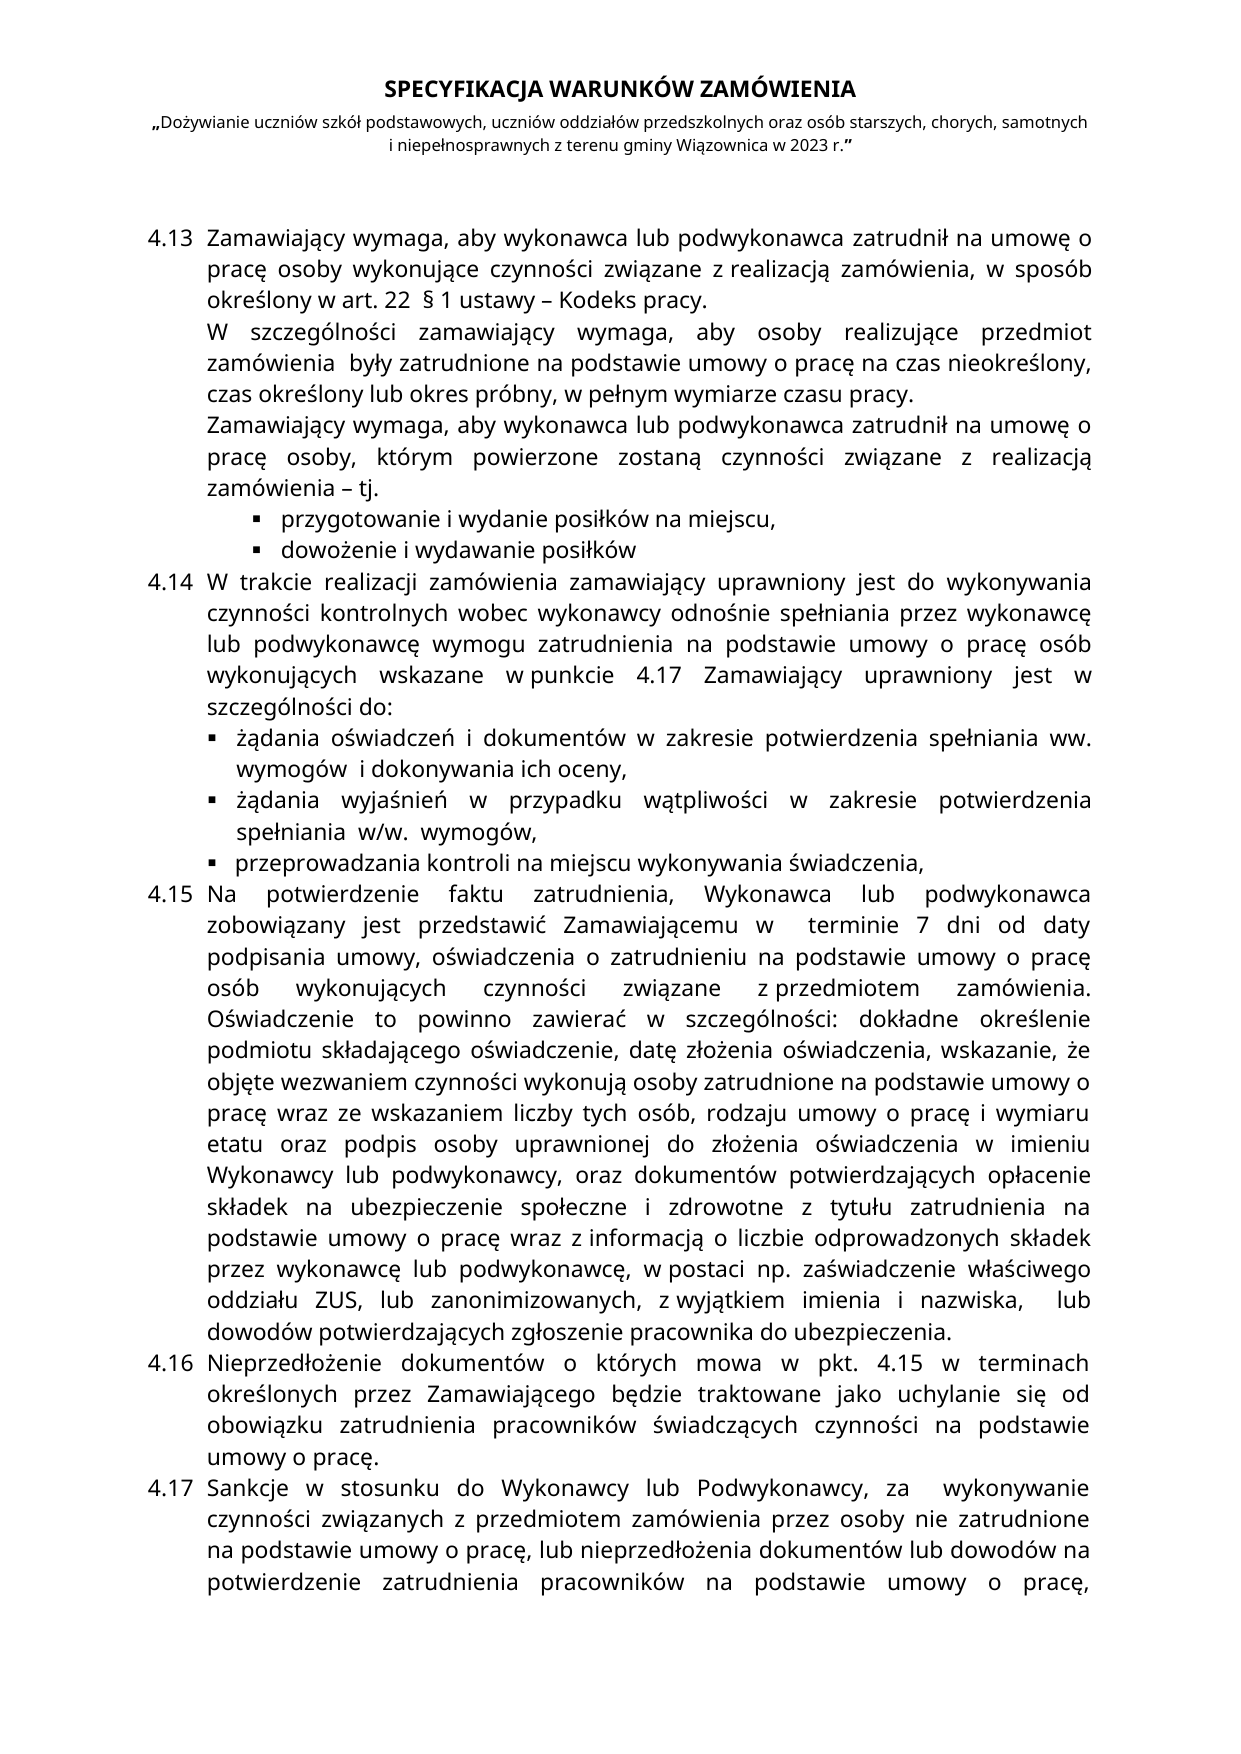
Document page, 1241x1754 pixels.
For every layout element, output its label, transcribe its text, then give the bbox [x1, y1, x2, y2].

text 4.15 Na potwierdzenie faktu zatrudnienia, Wykonawca lub podwykonawca zobowiązany jest przedstawić Zamawiającemu w terminie 7 dni od daty podpisania umowy, oświadczenia o zatrudnieniu na podstawie umowy o pracę osób wykonujących czynności związane z przedmiotem zamówienia. Oświadczenie to powinno zawierać w szczególności: dokładne określenie podmiotu składającego oświadczenie, datę złożenia oświadczenia, wskazanie, że objęte wezwaniem czynności wykonują osoby zatrudnione na podstawie umowy o pracę wraz ze wskazaniem liczby tych osób, rodzaju umowy o pracę i wymiaru etatu oraz podpis osoby uprawnionej do złożenia oświadczenia w imieniu Wykonawcy lub podwykonawcy, oraz dokumentów potwierdzających opłacenie składek na ubezpieczenie społeczne i zdrowotne z tytułu zatrudnienia na podstawie umowy o pracę wraz z informacją o liczbie odprowadzonych składek przez wykonawcę lub podwykonawcę, w postaci np. zaświadczenie właściwego oddziału ZUS, lub zanonimizowanych, z wyjątkiem imienia i nazwiska, lub dowodów potwierdzających zgłoszenie pracownika do ubezpieczenia. [148, 878, 1091, 1347]
text 4.13 Zamawiający wymaga, aby wykonawca lub podwykonawca zatrudnił na umowę o pracę osoby wykonujące czynności związane z realizacją zamówienia, w sposób określony w art. 22 § 1 ustawy – Kodeks pracy. [148, 222, 1093, 315]
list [148, 1472, 1091, 1597]
list przeprowadzania kontroli na miejscu wykonywania świadczenia, [207, 847, 1093, 878]
list dowożenie i wydawanie posiłków [251, 534, 1093, 565]
list przygotowanie i wydanie posiłków na miejscu, [251, 503, 1093, 534]
list żądania wyjaśnień w przypadku wątpliwości w zakresie potwierdzenia spełniania w/w. wymogów, [207, 784, 1093, 847]
text Zamawiający wymaga, aby wykonawca lub podwykonawca zatrudnił na umowę o pracę osoby, którym powierzone zostaną czynności związane z realizacją zamówienia – tj. [148, 409, 1093, 503]
list żądania oświadczeń i dokumentów w zakresie potwierdzenia spełniania ww. wymogów i dokonywania ich oceny, [207, 722, 1093, 784]
text 4.14 W trakcie realizacji zamówienia zamawiający uprawniony jest do wykonywania czynności kontrolnych wobec wykonawcy odnośnie spełniania przez wykonawcę lub podwykonawcę wymogu zatrudnienia na podstawie umowy o pracę osób wykonujących wskazane w punkcie 4.17 Zamawiający uprawniony jest w szczególności do: [148, 565, 1093, 722]
text W szczególności zamawiający wymaga, aby osoby realizujące przedmiot zamówienia były zatrudnione na podstawie umowy o pracę na czas nieokreślony, czas określony lub okres próbny, w pełnym wymiarze czasu pracy. [207, 315, 1093, 409]
list Nieprzedłożenie dokumentów o których mowa w pkt. 4.15 w terminach określonych przez Zamawiającego będzie traktowane jako uchylanie się od obowiązku zatrudnienia pracowników świadczących czynności na podstawie umowy o pracę. [148, 1347, 1091, 1472]
